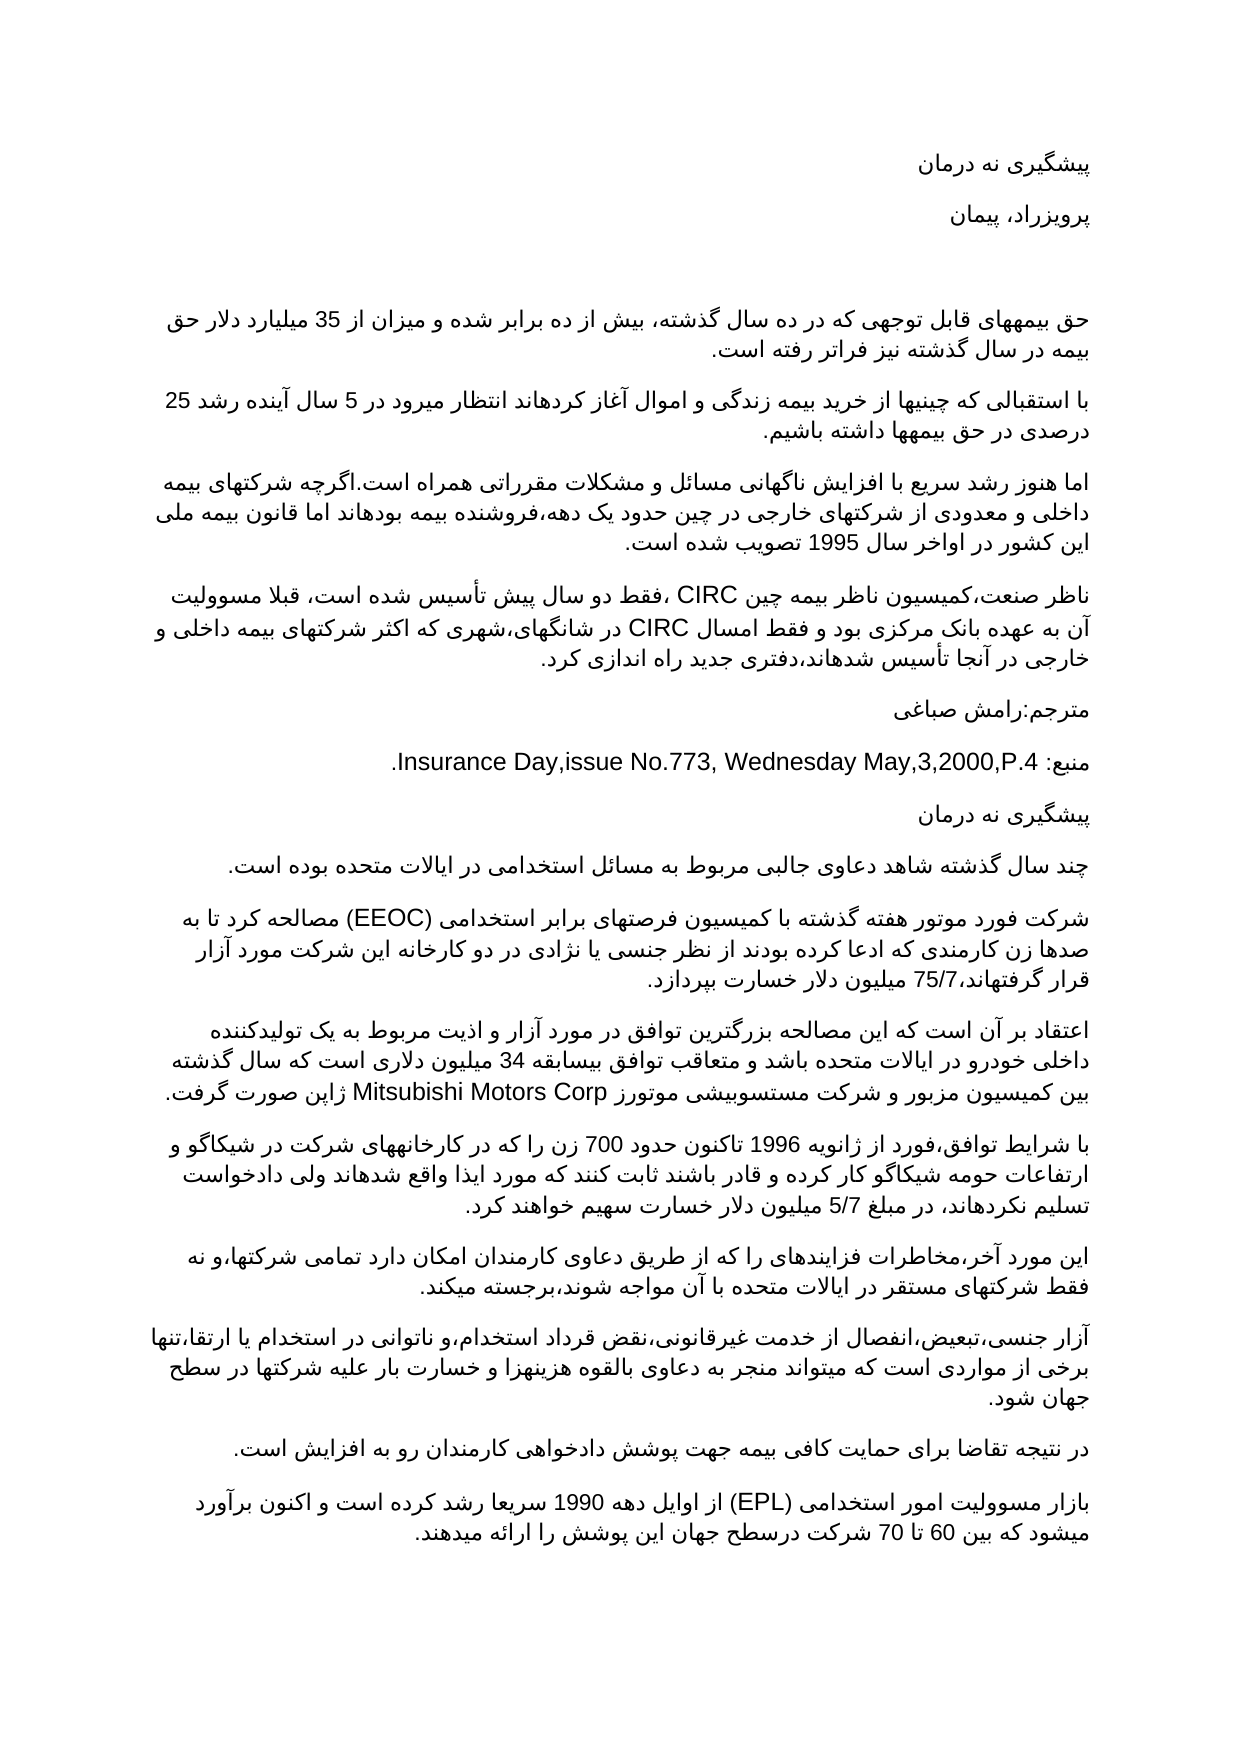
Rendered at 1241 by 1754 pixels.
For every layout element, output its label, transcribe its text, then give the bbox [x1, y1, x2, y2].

text در نتیجه تقاضا برای حمایت کافی بیمه‏ جهت پوشش دادخواهی کارمندان رو به افزایش‏ است. [150, 1435, 1090, 1462]
text منبع: Insurance Day,issue No.773, Wednesday May,3,2000,P.4. [150, 747, 1090, 776]
text بازار مسوولیت امور استخدامی (EPL) از اوایل دهه 1990 سریعا رشد کرده است و اکنون برآورد می‏شود که بین 60 تا 70 شرکت‏ درسطح جهان این پوشش را ارائه می‏دهند. [150, 1486, 1090, 1545]
text مترجم:رامش صباغی [150, 696, 1090, 722]
text اما هنوز رشد سریع با افزایش ناگهانی‏ مسائل و مشکلات مقرراتی همراه است.اگرچه‏ شرکت‏های بیمه داخلی و معدودی از شرکت‏های‏ خارجی در چین حدود یک دهه،فروشنده بیمه‏ بوده‏اند اما قانون بیمه ملی این کشور در اواخر سال 1995 تصویب شده است. [150, 468, 1090, 555]
text آزار جنسی،تبعیض،انفصال از خدمت‏ غیرقانونی،نقض قرداد استخدام،و ناتوانی در استخدام یا ارتقا،تنها برخی از مواردی است که‏ می‏تواند منجر به دعاوی بالقوه هزینه‏زا و خسارت بار علیه شرکت‏ها در سطح جهان شود. [150, 1324, 1090, 1411]
text اعتقاد بر آن است که این مصالحه‏ بزرگ‏ترین توافق در مورد آزار و اذیت مربوط به یک تولیدکننده داخلی خودرو در ایالات‏ متحده باشد و متعاقب توافق بی‏سابقه 34 میلیون دلاری است که سال گذشته بین کمیسیون‏ مزبور و شرکت مستسوبیشی موتورز Mitsubishi Motors Corp ژاپن صورت گرفت. [150, 1017, 1090, 1106]
text با شرایط توافق،فورد از ژانویه 1996 تاکنون حدود 700 زن را که در کارخانه‏های‏ شرکت در شیکاگو و ارتفاعات حومه شیکاگو کار کرده و قادر باشند ثابت کنند که مورد ایذا واقع شده‏اند ولی دادخواست تسلیم نکرده‏اند، در مبلغ 5/7 میلیون دلار خسارت سهیم‏ خواهند کرد. [150, 1131, 1090, 1218]
text ناظر صنعت،کمیسیون ناظر بیمه چین‏ CIRC ،فقط دو سال پیش تأسیس شده است، قبلا مسوولیت آن به عهده بانک مرکزی بود و فقط امسال CIRC در شانگهای،شهری که اکثر شرکت‏های بیمه داخلی و خارجی در آن‏جا تأسیس شده‏اند،دفتری جدید راه اندازی کرد. [150, 580, 1090, 671]
text با استقبالی که چینی‏ها از خرید بیمه‏ زندگی و اموال آغاز کرده‏اند انتظار می‏رود در 5 سال آینده رشد 25 درصدی در حق بیمه‏ها داشته باشیم. [150, 387, 1090, 444]
text شرکت فورد موتور هفته گذشته با کمیسیون فرصت‏های برابر استخدامی (EEOC) مصالحه کرد تا به صدها زن کارمندی که ادعا کرده بودند از نظر جنسی یا نژادی در دو کارخانه‏ این شرکت مورد آزار قرار گرفته‏اند،75/7 میلیون دلار خسارت بپردازد. [150, 903, 1090, 992]
text چند سال گذشته شاهد دعاوی جالبی مربوط به‏ مسائل استخدامی در ایالات متحده بوده است. [150, 852, 1090, 878]
text حق بیمه‏های قابل توجهی که در ده سال گذشته، بیش از ده برابر شده و میزان از 35 میلیارد دلار حق بیمه در سال گذشته نیز فراتر رفته است. [150, 306, 1090, 362]
text پیشگیری نه درمان [150, 150, 1090, 176]
text این مورد آخر،مخاطرات فزاینده‏ای را که از طریق دعاوی کارمندان امکان دارد تمامی‏ شرکت‏ها،و نه فقط شرکت‏های مستقر در ایالات متحده با آن مواجه شوند،برجسته‏ می‏کند. [150, 1243, 1090, 1299]
text پرویزراد، پیمان [150, 201, 1090, 227]
text پیشگیری نه درمان [150, 801, 1090, 827]
